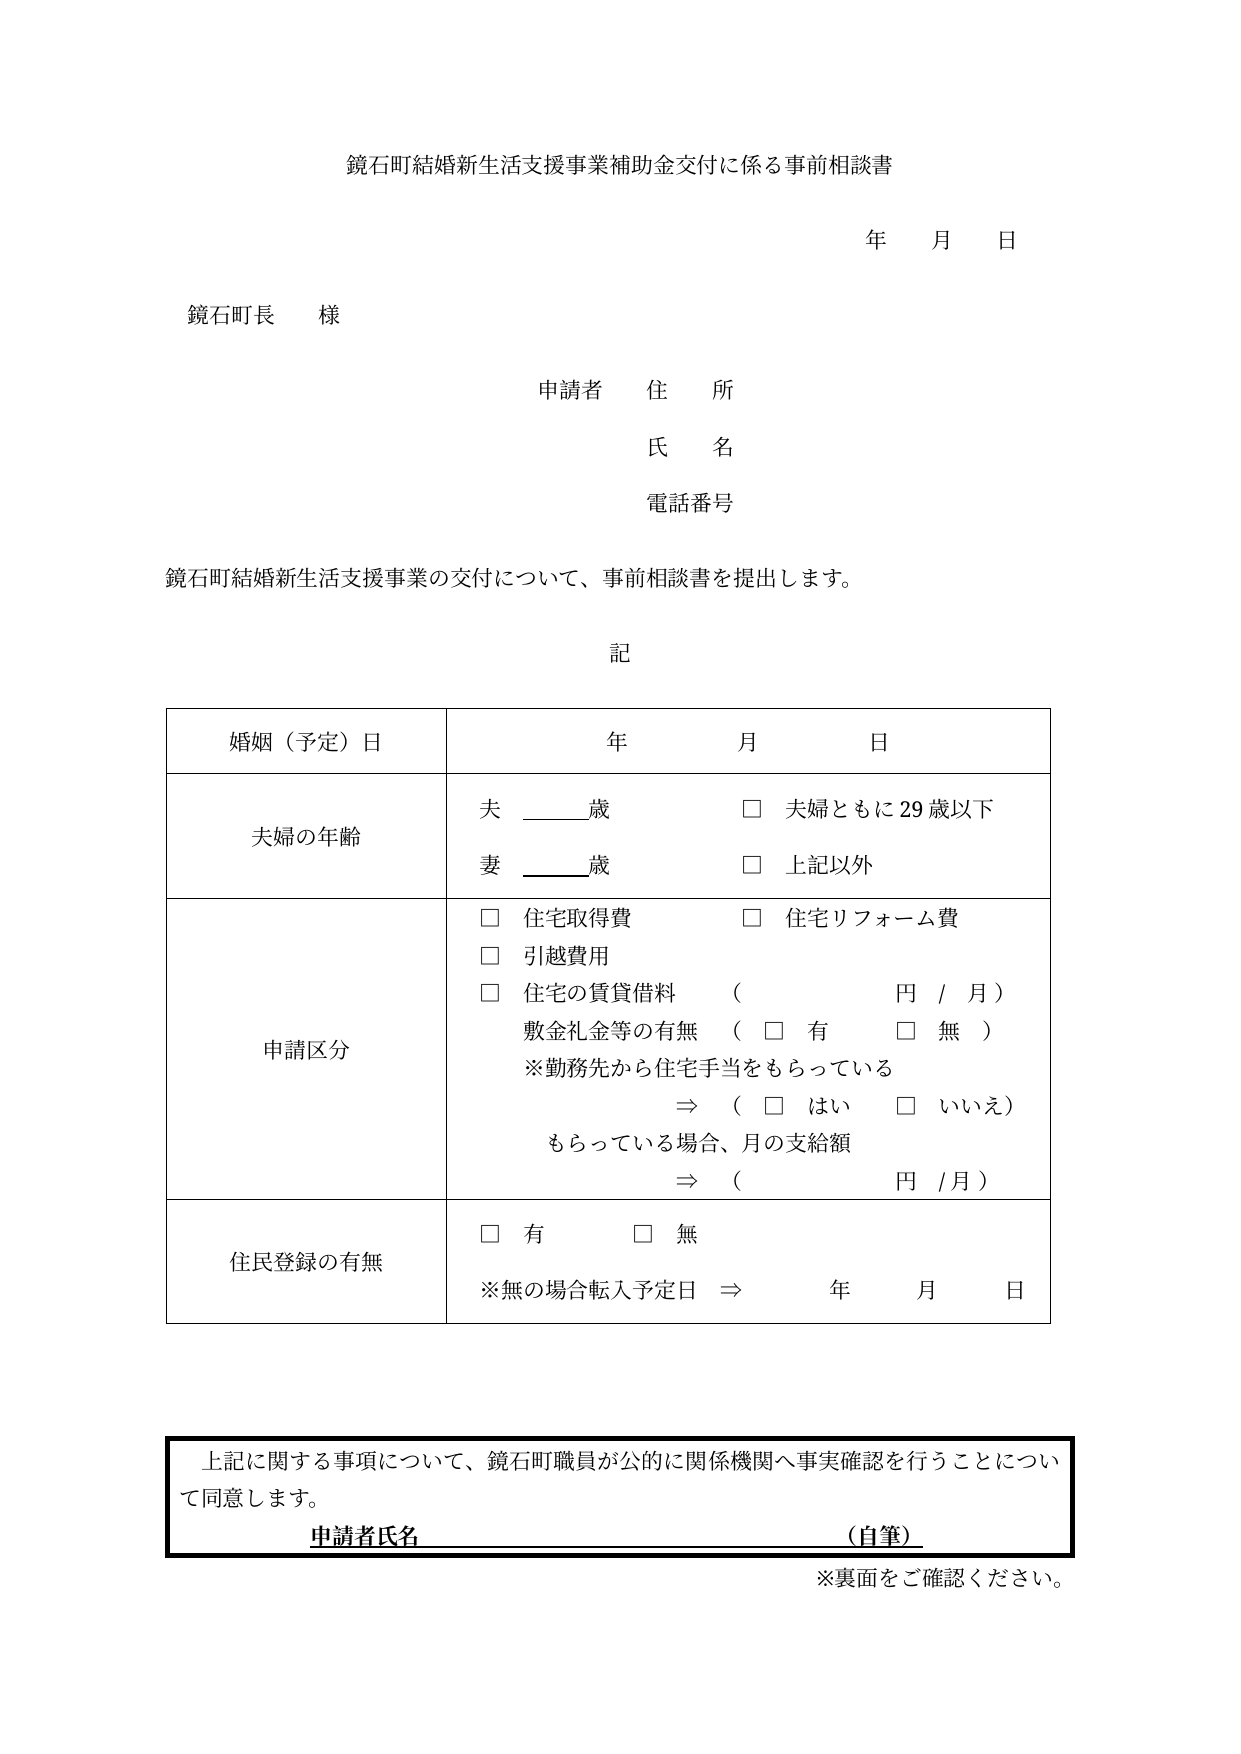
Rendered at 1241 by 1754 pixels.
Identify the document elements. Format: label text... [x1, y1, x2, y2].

text 氏 名 [165, 427, 1075, 464]
text 年 月 日 [165, 221, 1075, 258]
text 電話番号 [165, 483, 1075, 521]
text 申請者 住 所 [165, 371, 1075, 408]
table_header 婚姻（予定）日 [167, 709, 446, 773]
text ※裏面をご確認ください。 [165, 1558, 1075, 1596]
subtitle 記 [165, 633, 1075, 671]
text 鏡石町結婚新生活支援事業補助金交付に係る事前相談書 [165, 146, 1075, 183]
table_cell □ 有 □ 無 ※無の場合転入予定日 ⇒ 年 月 日 [447, 1200, 1050, 1323]
text 鏡石町長 様 [165, 296, 1075, 333]
table_cell 夫 歳 □ 夫婦ともに29歳以下 妻 歳 □ 上記以外 [447, 774, 1050, 897]
text 鏡石町結婚新生活支援事業の交付について、事前相談書を提出します。 [165, 558, 1075, 596]
table_cell 住民登録の有無 [167, 1200, 446, 1323]
table_cell 申請区分 [167, 899, 446, 1198]
table_header 年 月 日 [447, 709, 1050, 773]
table_header 上記に関する事項について、鏡石町職員が公的に関係機関へ事実確認を行うことについて同意します。 申請者氏名 （自筆） [170, 1441, 1070, 1553]
table_cell □ 住宅取得費 □ 住宅リフォーム費 □ 引越費用 □ 住宅の賃貸借料 （ 円 / 月 ） 敷金礼金等の有無 （ □ 有 □ 無 ） ※勤務先から住宅手当をもらっている ⇒ （ □ はい □ いいえ） もらっている場合、月の支給額 ⇒ （ 円 / 月 ） [447, 899, 1050, 1198]
table_cell 夫婦の年齢 [167, 774, 446, 897]
